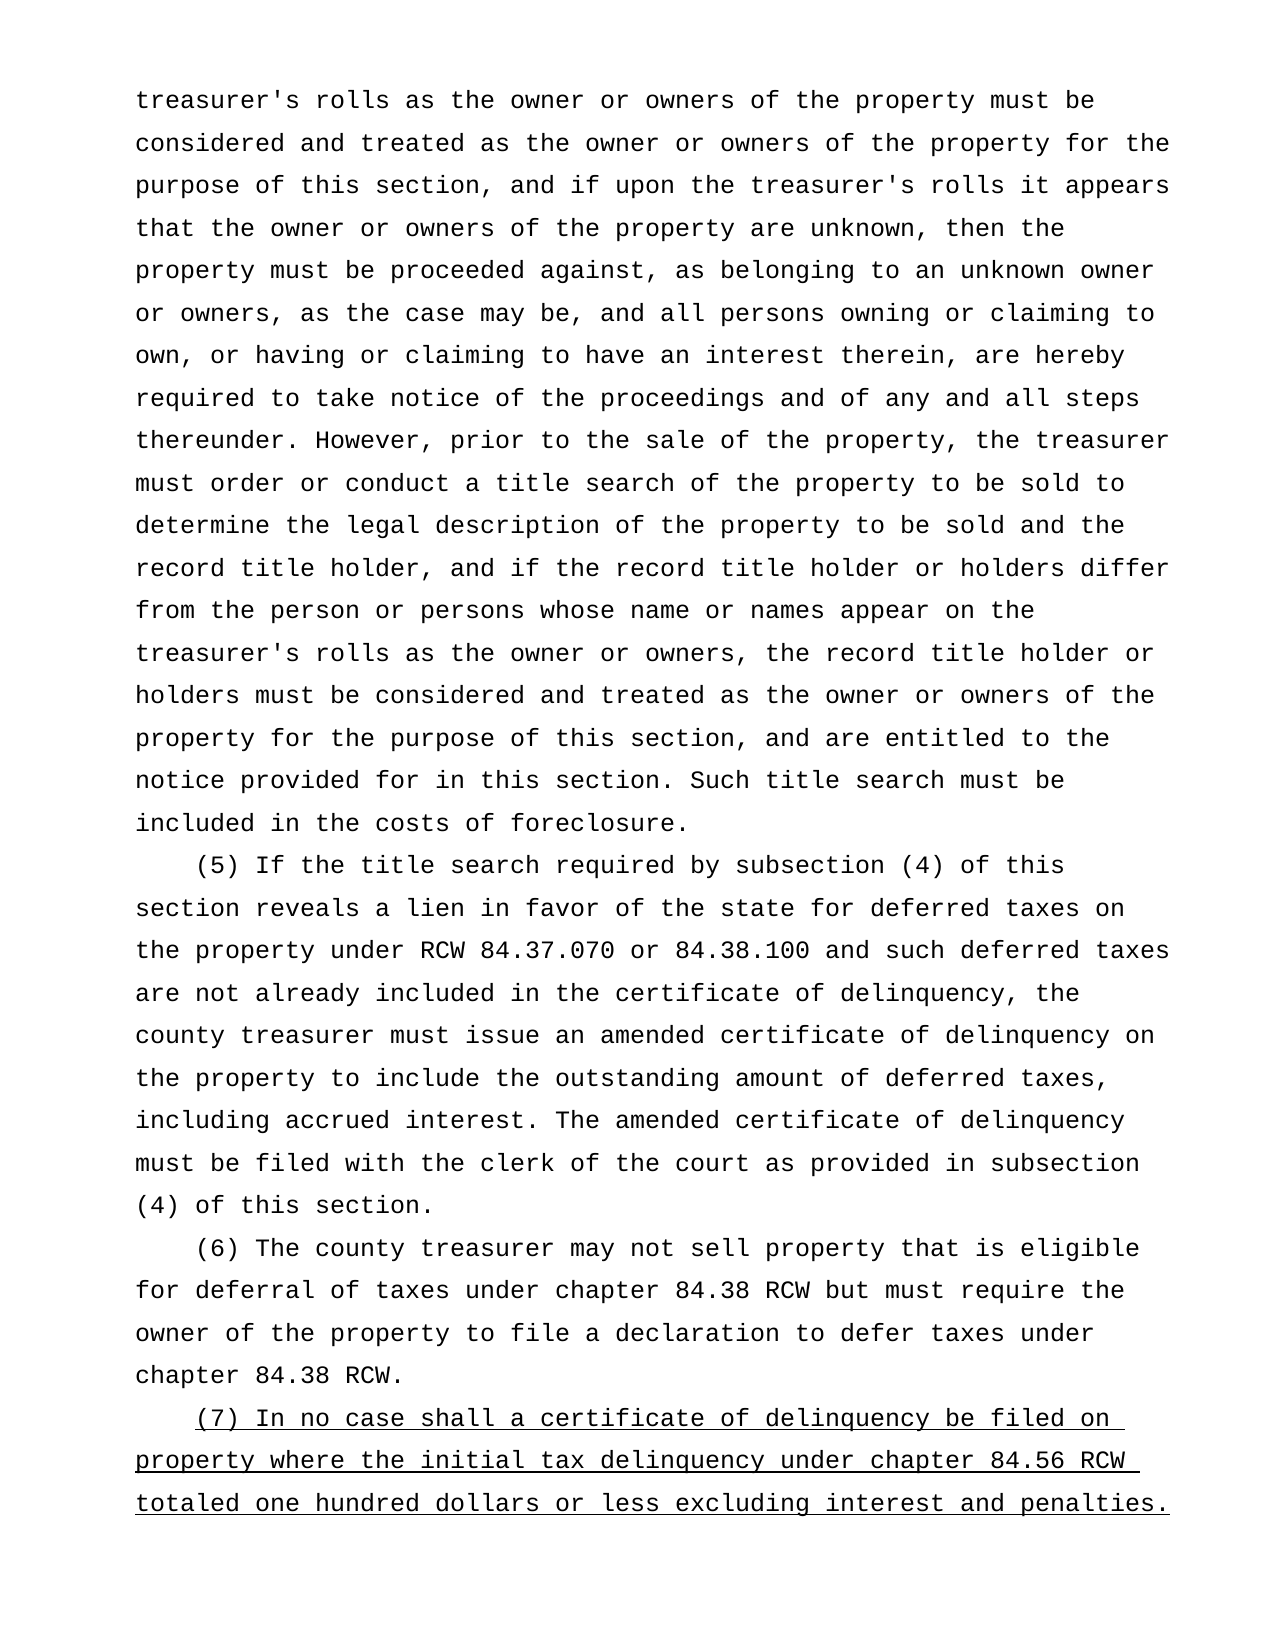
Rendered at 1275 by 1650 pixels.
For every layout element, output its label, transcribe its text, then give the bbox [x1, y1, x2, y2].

text (5) If the title search required by subsection (4) of this section reveals a lien in favor of the state for deferred taxes on the property under RCW 84.37.070 or 84.38.100 and such deferred taxes are not already included in the certificate of delinquency, the county treasurer must issue an amended certificate of delinquency on the property to include the outstanding amount of deferred taxes, including accrued interest. The amended certificate of delinquency must be filed with the clerk of the court as provided in subsection (4) of this section. [135, 840, 1170, 1222]
text (6) The county treasurer may not sell property that is eligible for deferral of taxes under chapter 84.38 RCW but must require the owner of the property to file a declaration to defer taxes under chapter 84.38 RCW. [135, 1222, 1170, 1392]
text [135, 75, 1170, 840]
text (7) In no case shall a certificate of delinquency be filed on property where the initial tax delinquency under chapter 84.56 RCW totaled one hundred dollars or less excluding interest and penalties. [135, 1392, 1170, 1514]
